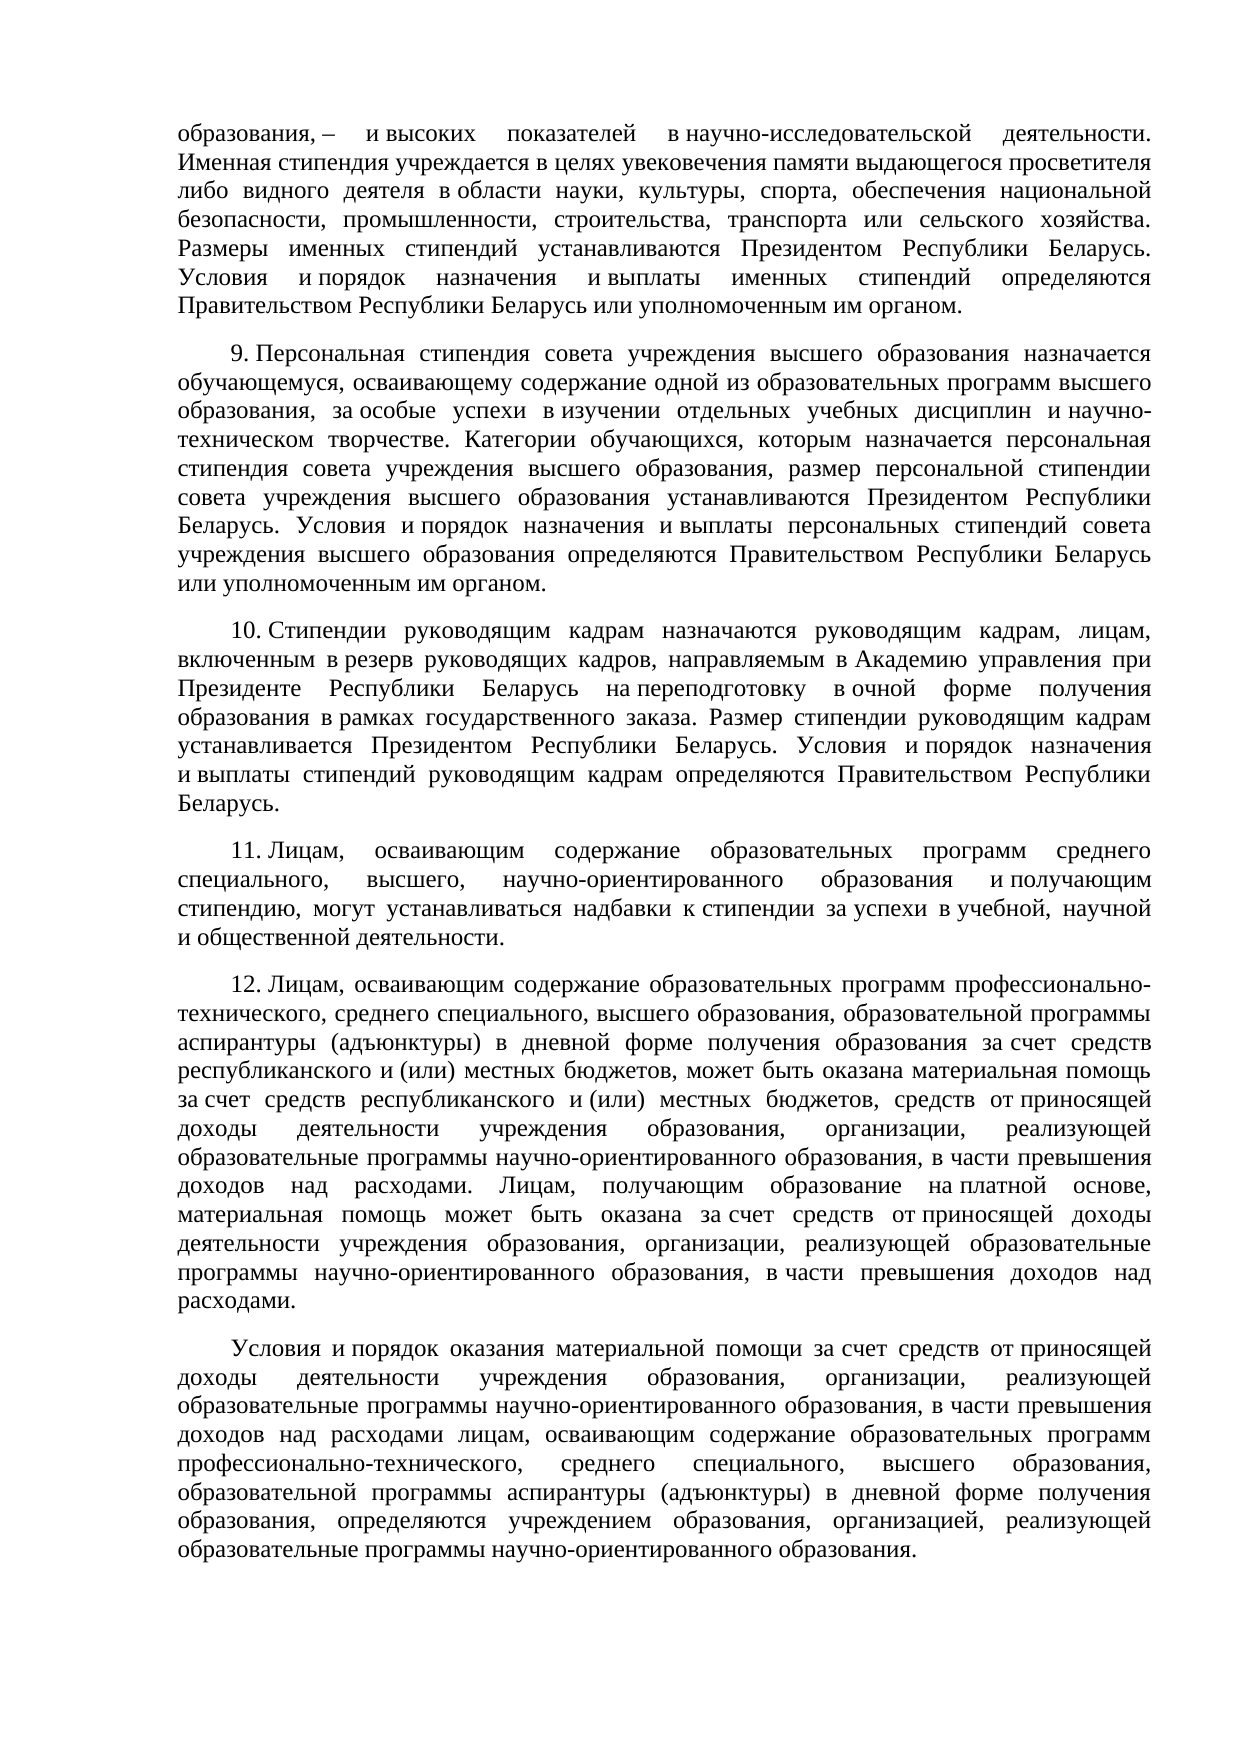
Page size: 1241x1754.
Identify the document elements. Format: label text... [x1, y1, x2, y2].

text Условия и порядок оказания материальной помощи за счет средств от приносящей доходы деятельности учреждения образования, организации, реализующей образовательные программы научно-ориентированного образования, в части превышения доходов над расходами лицам, осваивающим содержание образовательных программ профессионально-технического, среднего специального, высшего образования, образовательной программы аспирантуры (адъюнктуры) в дневной форме получения образования, определяются учреждением образования, организацией, реализующей образовательные программы научно-ориентированного образования. [177, 1333, 1152, 1563]
text 9. Персональная стипендия совета учреждения высшего образования назначается обучающемуся, осваивающему содержание одной из образовательных программ высшего образования, за особые успехи в изучении отдельных учебных дисциплин и научно-техническом творчестве. Категории обучающихся, которым назначается персональная стипендия совета учреждения высшего образования, размер персональной стипендии совета учреждения высшего образования устанавливаются Президентом Республики Беларусь. Условия и порядок назначения и выплаты персональных стипендий совета учреждения высшего образования определяются Правительством Республики Беларусь или уполномоченным им органом. [177, 338, 1152, 597]
text 11. Лицам, осваивающим содержание образовательных программ среднего специального, высшего, научно-ориентированного образования и получающим стипендию, могут устанавливаться надбавки к стипендии за успехи в учебной, научной и общественной деятельности. [177, 836, 1152, 951]
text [177, 118, 1152, 319]
text 12. Лицам, осваивающим содержание образовательных программ профессионально-технического, среднего специального, высшего образования, образовательной программы аспирантуры (адъюнктуры) в дневной форме получения образования за счет средств республиканского и (или) местных бюджетов, может быть оказана материальная помощь за счет средств республиканского и (или) местных бюджетов, средств от приносящей доходы деятельности учреждения образования, организации, реализующей образовательные программы научно-ориентированного образования, в части превышения доходов над расходами. Лицам, получающим образование на платной основе, материальная помощь может быть оказана за счет средств от приносящей доходы деятельности учреждения образования, организации, реализующей образовательные программы научно-ориентированного образования, в части превышения доходов над расходами. [177, 969, 1152, 1314]
text 10. Стипендии руководящим кадрам назначаются руководящим кадрам, лицам, включенным в резерв руководящих кадров, направляемым в Академию управления при Президенте Республики Беларусь на переподготовку в очной форме получения образования в рамках государственного заказа. Размер стипендии руководящим кадрам устанавливается Президентом Республики Беларусь. Условия и порядок назначения и выплаты стипендий руководящим кадрам определяются Правительством Республики Беларусь. [177, 616, 1152, 817]
